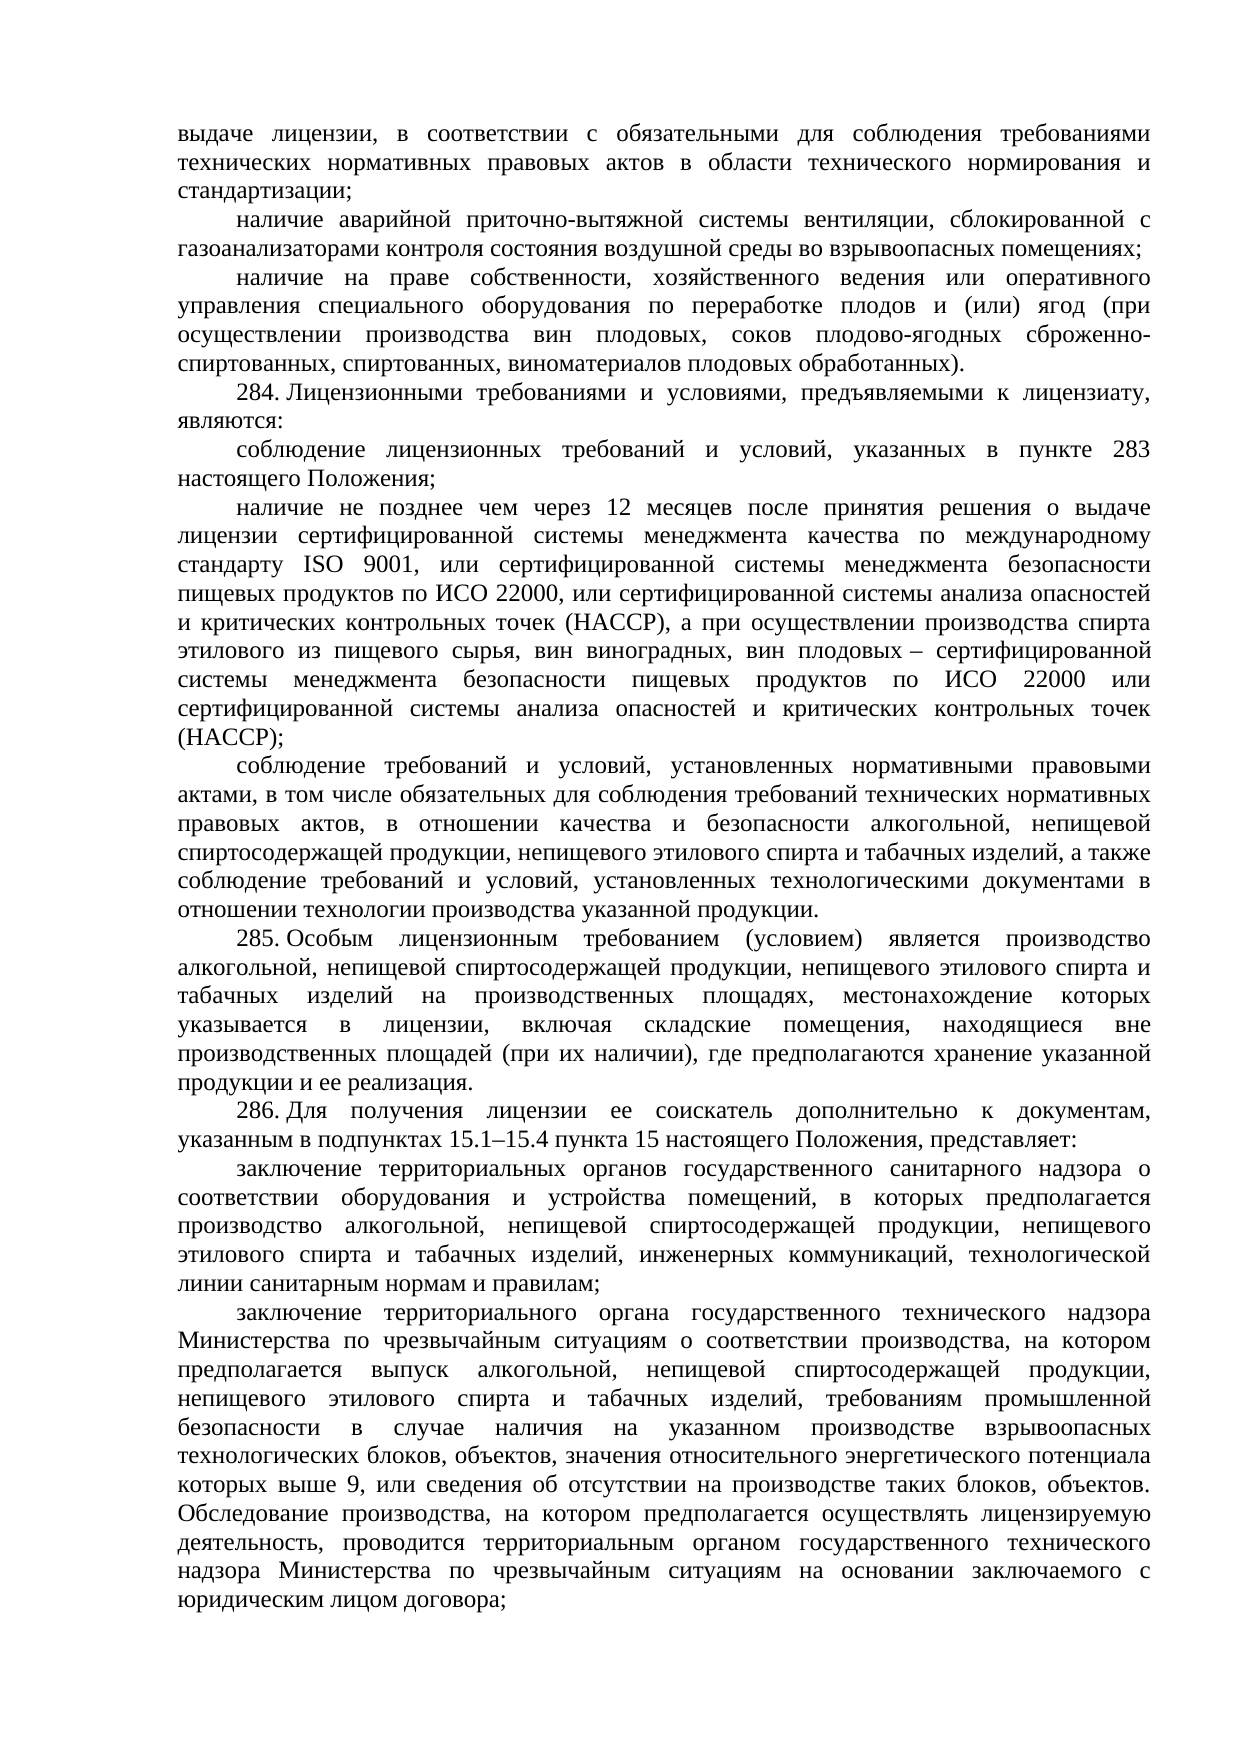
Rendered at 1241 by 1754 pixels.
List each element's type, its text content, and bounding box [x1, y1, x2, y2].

text наличие на праве собственности, хозяйственного ведения или оперативного управления специального оборудования по переработке плодов и (или) ягод (при осуществлении производства вин плодовых, соков плодово-ягодных сброженно-спиртованных, спиртованных, виноматериалов плодовых обработанных). [177, 262, 1152, 377]
text соблюдение требований и условий, установленных нормативными правовыми актами, в том числе обязательных для соблюдения требований технических нормативных правовых актов, в отношении качества и безопасности алкогольной, непищевой спиртосодержащей продукции, непищевого этилового спирта и табачных изделий, а также соблюдение требований и условий, установленных технологическими документами в отношении технологии производства указанной продукции. [177, 751, 1152, 923]
text наличие аварийной приточно-вытяжной системы вентиляции, сблокированной с газоанализаторами контроля состояния воздушной среды во взрывоопасных помещениях; [177, 204, 1152, 262]
text заключение территориальных органов государственного санитарного надзора о соответствии оборудования и устройства помещений, в которых предполагается производство алкогольной, непищевой спиртосодержащей продукции, непищевого этилового спирта и табачных изделий, инженерных коммуникаций, технологической линии санитарным нормам и правилам; [177, 1153, 1152, 1297]
text соблюдение лицензионных требований и условий, указанных в пункте 283 настоящего Положения; [177, 434, 1152, 492]
text 285. Особым лицензионным требованием (условием) является производство алкогольной, непищевой спиртосодержащей продукции, непищевого этилового спирта и табачных изделий на производственных площадях, местонахождение которых указывается в лицензии, включая складские помещения, находящиеся вне производственных площадей (при их наличии), где предполагаются хранение указанной продукции и ее реализация. [177, 923, 1152, 1096]
text 286. Для получения лицензии ее соискатель дополнительно к документам, указанным в подпунктах 15.1–15.4 пункта 15 настоящего Положения, представляет: [177, 1096, 1152, 1153]
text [177, 118, 1152, 204]
text заключение территориального органа государственного технического надзора Министерства по чрезвычайным ситуациям о соответствии производства, на котором предполагается выпуск алкогольной, непищевой спиртосодержащей продукции, непищевого этилового спирта и табачных изделий, требованиям промышленной безопасности в случае наличия на указанном производстве взрывоопасных технологических блоков, объектов, значения относительного энергетического потенциала которых выше 9, или сведения об отсутствии на производстве таких блоков, объектов. Обследование производства, на котором предполагается осуществлять лицензируемую деятельность, проводится территориальным органом государственного технического надзора Министерства по чрезвычайным ситуациям на основании заключаемого с юридическим лицом договора; [177, 1297, 1152, 1613]
text наличие не позднее чем через 12 месяцев после принятия решения о выдаче лицензии сертифицированной системы менеджмента качества по международному стандарту ISO 9001, или сертифицированной системы менеджмента безопасности пищевых продуктов по ИСО 22000, или сертифицированной системы анализа опасностей и критических контрольных точек (НАССР), а при осуществлении производства спирта этилового из пищевого сырья, вин виноградных, вин плодовых – сертифицированной системы менеджмента безопасности пищевых продуктов по ИСО 22000 или сертифицированной системы анализа опасностей и критических контрольных точек (НАССР); [177, 492, 1152, 751]
text 284. Лицензионными требованиями и условиями, предъявляемыми к лицензиату, являются: [177, 377, 1152, 434]
